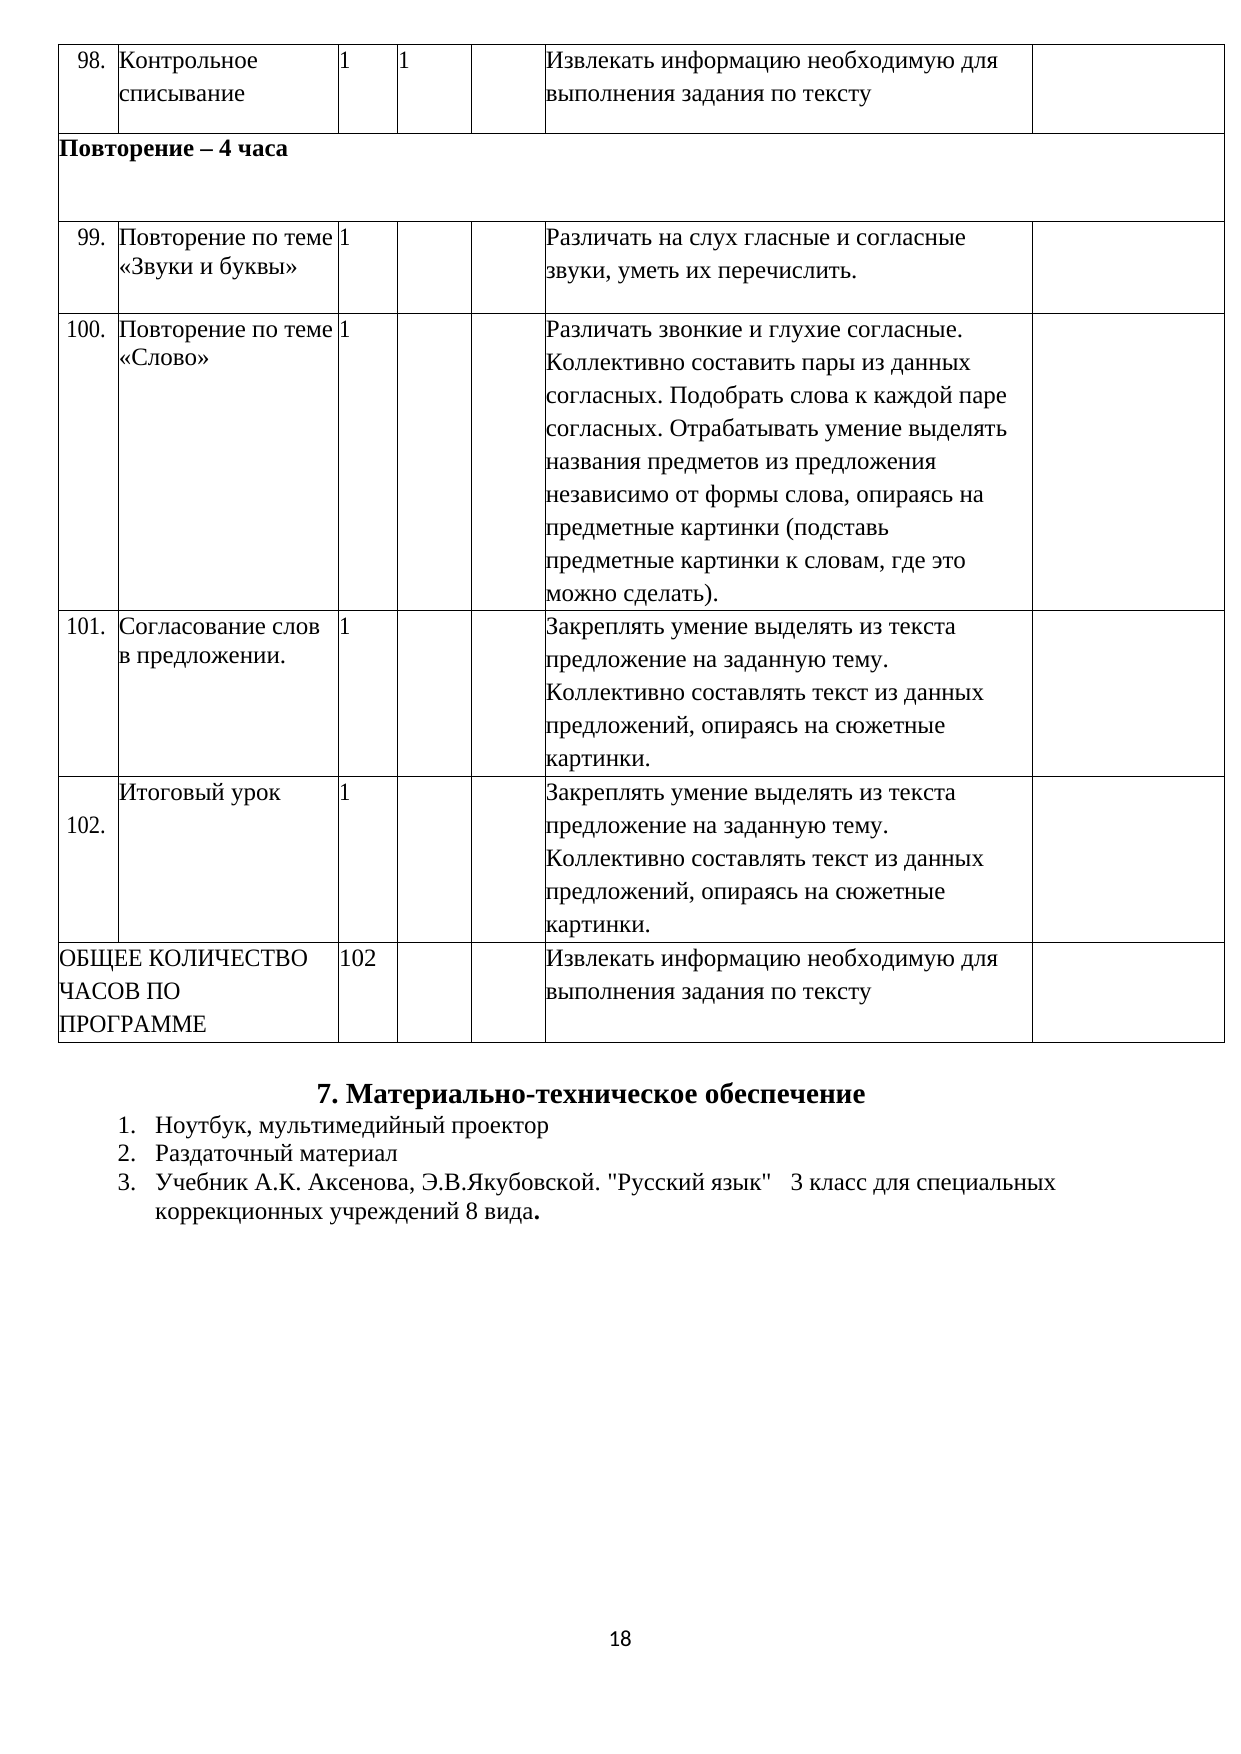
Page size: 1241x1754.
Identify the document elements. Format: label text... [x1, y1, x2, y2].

table_cell 100. [59, 314, 118, 610]
table_cell 98. [59, 45, 118, 132]
table_cell 101. [59, 611, 118, 776]
table_cell [472, 222, 545, 313]
table_cell [1033, 45, 1224, 132]
table_cell 1 [339, 314, 397, 610]
table_cell [1033, 314, 1224, 610]
table_cell [1033, 611, 1224, 776]
list Раздаточный материал [117, 1138, 1123, 1167]
table_cell 1 [339, 777, 397, 942]
table_cell 1 [339, 611, 397, 776]
table_cell Повторение – 4 часа [59, 134, 1224, 221]
table_cell Итоговый урок [119, 777, 338, 942]
table_cell Различать на слух гласные и согласные звуки, уметь их перечислить. [546, 222, 1032, 313]
table_cell Закреплять умение выделять из текста предложение на заданную тему. Коллективно составлять текст из данных предложений, опираясь на сюжетные картинки. [546, 611, 1032, 776]
table_cell [472, 45, 545, 132]
table_cell 102. [59, 777, 118, 942]
table_cell [472, 611, 545, 776]
table_cell 1 [398, 45, 471, 132]
table_cell 99. [59, 222, 118, 313]
table_cell [398, 222, 471, 313]
table_cell 102 [339, 943, 397, 1042]
table_cell Извлекать информацию необходимую для выполнения задания по тексту [546, 943, 1032, 1042]
list Учебник А.К. Аксенова, Э.В.Якубовской. "Русский язык" 3 класс для специальных коррекционных учреждений 8 вида. [117, 1167, 1123, 1225]
table_cell [398, 943, 471, 1042]
table_cell [472, 943, 545, 1042]
table_cell [398, 777, 471, 942]
table_cell [472, 777, 545, 942]
table_cell [1033, 777, 1224, 942]
table_cell [398, 314, 471, 610]
table_cell Различать звонкие и глухие согласные. Коллективно составить пары из данных согласных. Подобрать слова к каждой паре согласных. Отрабатывать умение выделять названия предметов из предложения независимо от формы слова, опираясь на предметные картинки (подставь предметные картинки к словам, где это можно сделать). [546, 314, 1032, 610]
table_cell [472, 314, 545, 610]
table_cell [398, 611, 471, 776]
table_cell 1 [339, 45, 397, 132]
text 7. Материально-техническое обеспечение [58, 1076, 1123, 1110]
table_cell ОБЩЕЕ КОЛИЧЕСТВО ЧАСОВ ПО ПРОГРАММЕ [59, 943, 338, 1042]
table_cell [1033, 222, 1224, 313]
table_cell Повторение по теме «Слово» [119, 314, 338, 610]
table_cell 1 [339, 222, 397, 313]
table_cell Повторение по теме «Звуки и буквы» [119, 222, 338, 313]
table_cell Согласование слов в предложении. [119, 611, 338, 776]
table_cell Контрольное списывание [119, 45, 338, 132]
table_cell Извлекать информацию необходимую для выполнения задания по тексту [546, 45, 1032, 132]
list Ноутбук, мультимедийный проектор [117, 1110, 1123, 1138]
table_cell Закреплять умение выделять из текста предложение на заданную тему. Коллективно составлять текст из данных предложений, опираясь на сюжетные картинки. [546, 777, 1032, 942]
table_cell [1033, 943, 1224, 1042]
